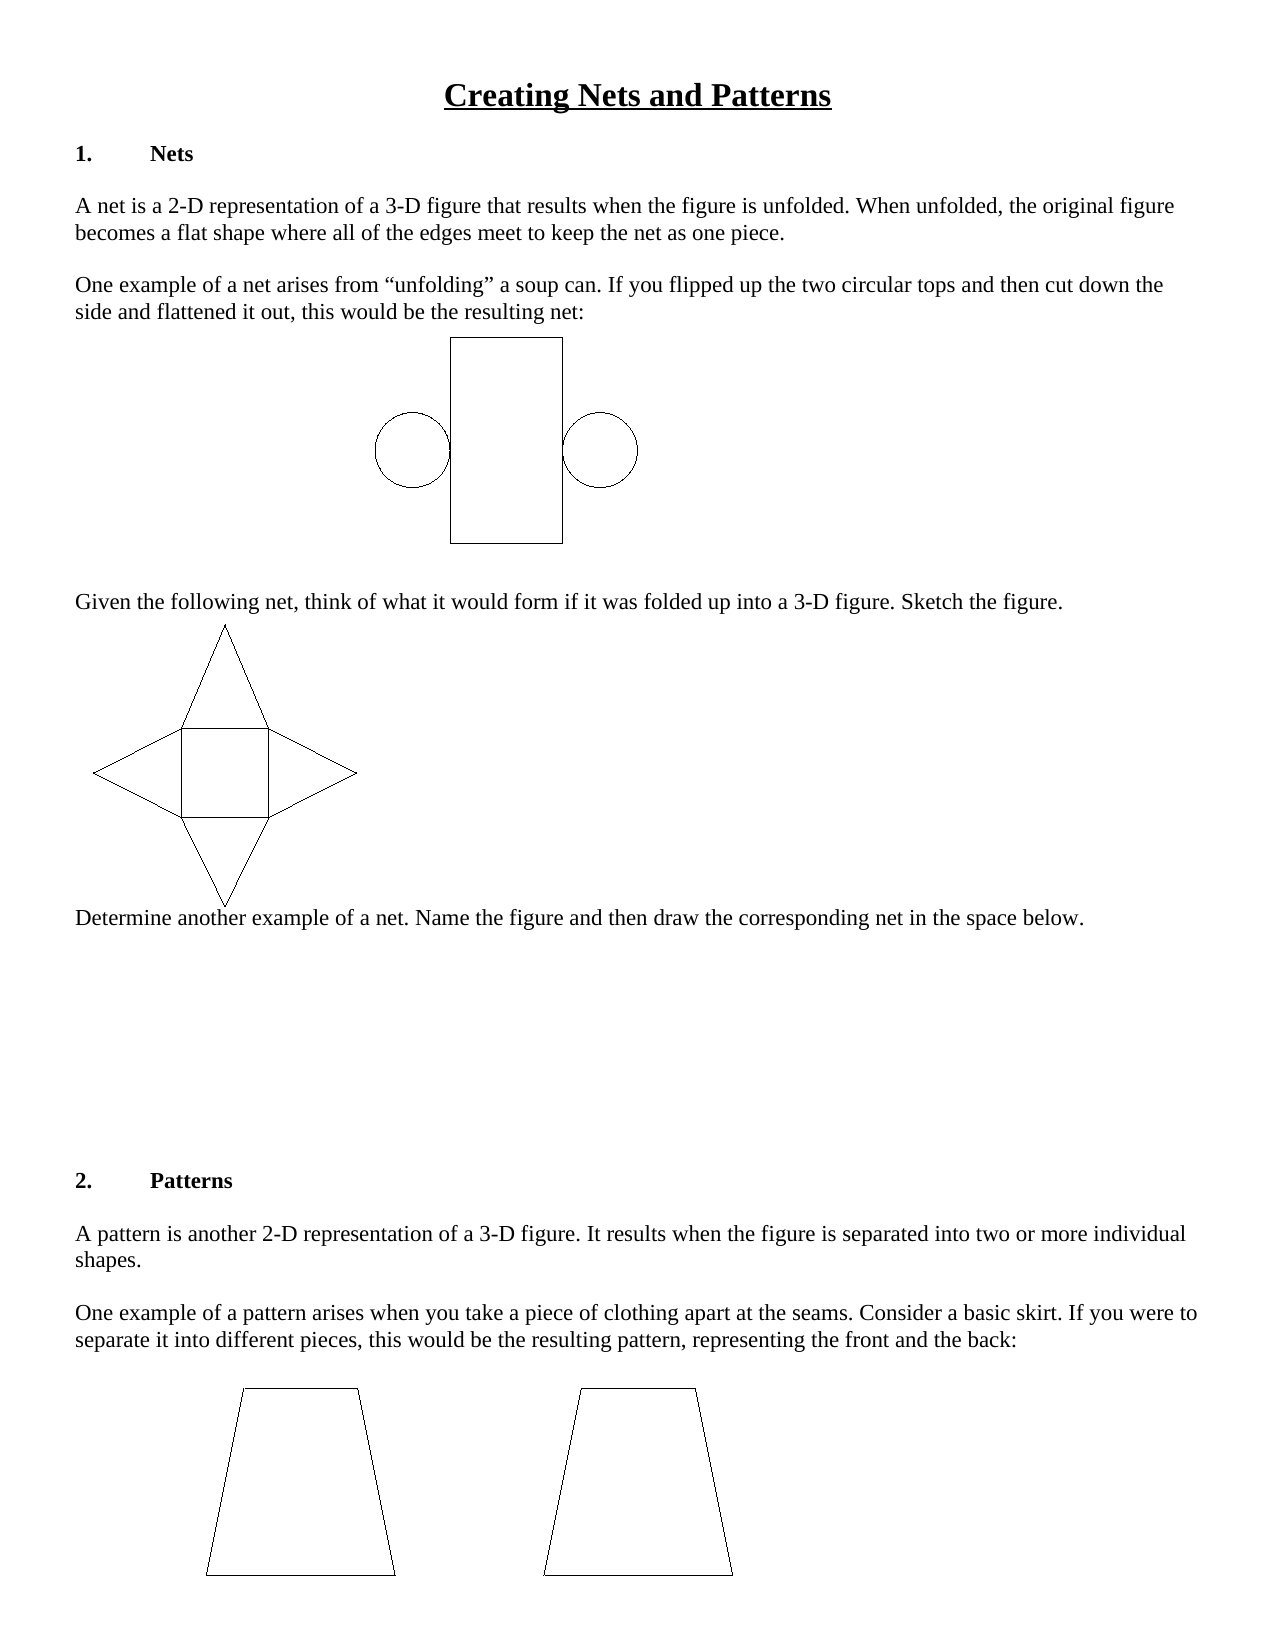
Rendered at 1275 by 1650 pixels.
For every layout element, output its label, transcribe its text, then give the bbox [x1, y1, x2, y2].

text 2. Patterns [75, 1167, 1200, 1194]
text One example of a net arises from “unfolding” a soup can. If you flipped up the two circular tops and then cut down the side and flattened it out, this would be the resulting net: [75, 271, 1200, 324]
text Creating Nets and Patterns [75, 75, 1200, 113]
text A net is a 2-D representation of a 3-D figure that results when the figure is unfolded. When unfolded, the original figure becomes a flat shape where all of the edges meet to keep the net as one piece. [75, 192, 1200, 245]
text Given the following net, think of what it would form if it was folded up into a 3-D figure. Sketch the figure. [75, 588, 1200, 614]
text One example of a pattern arises when you take a piece of clothing apart at the seams. Consider a basic skirt. If you were to separate it into different pieces, this would be the resulting pattern, representing the front and the back: [75, 1299, 1200, 1352]
text A pattern is another 2-D representation of a 3-D figure. It results when the figure is separated into two or more individual shapes. [75, 1220, 1200, 1273]
text 1. Nets [75, 140, 1200, 166]
text Determine another example of a net. Name the figure and then draw the corresponding net in the space below. [75, 904, 1200, 930]
